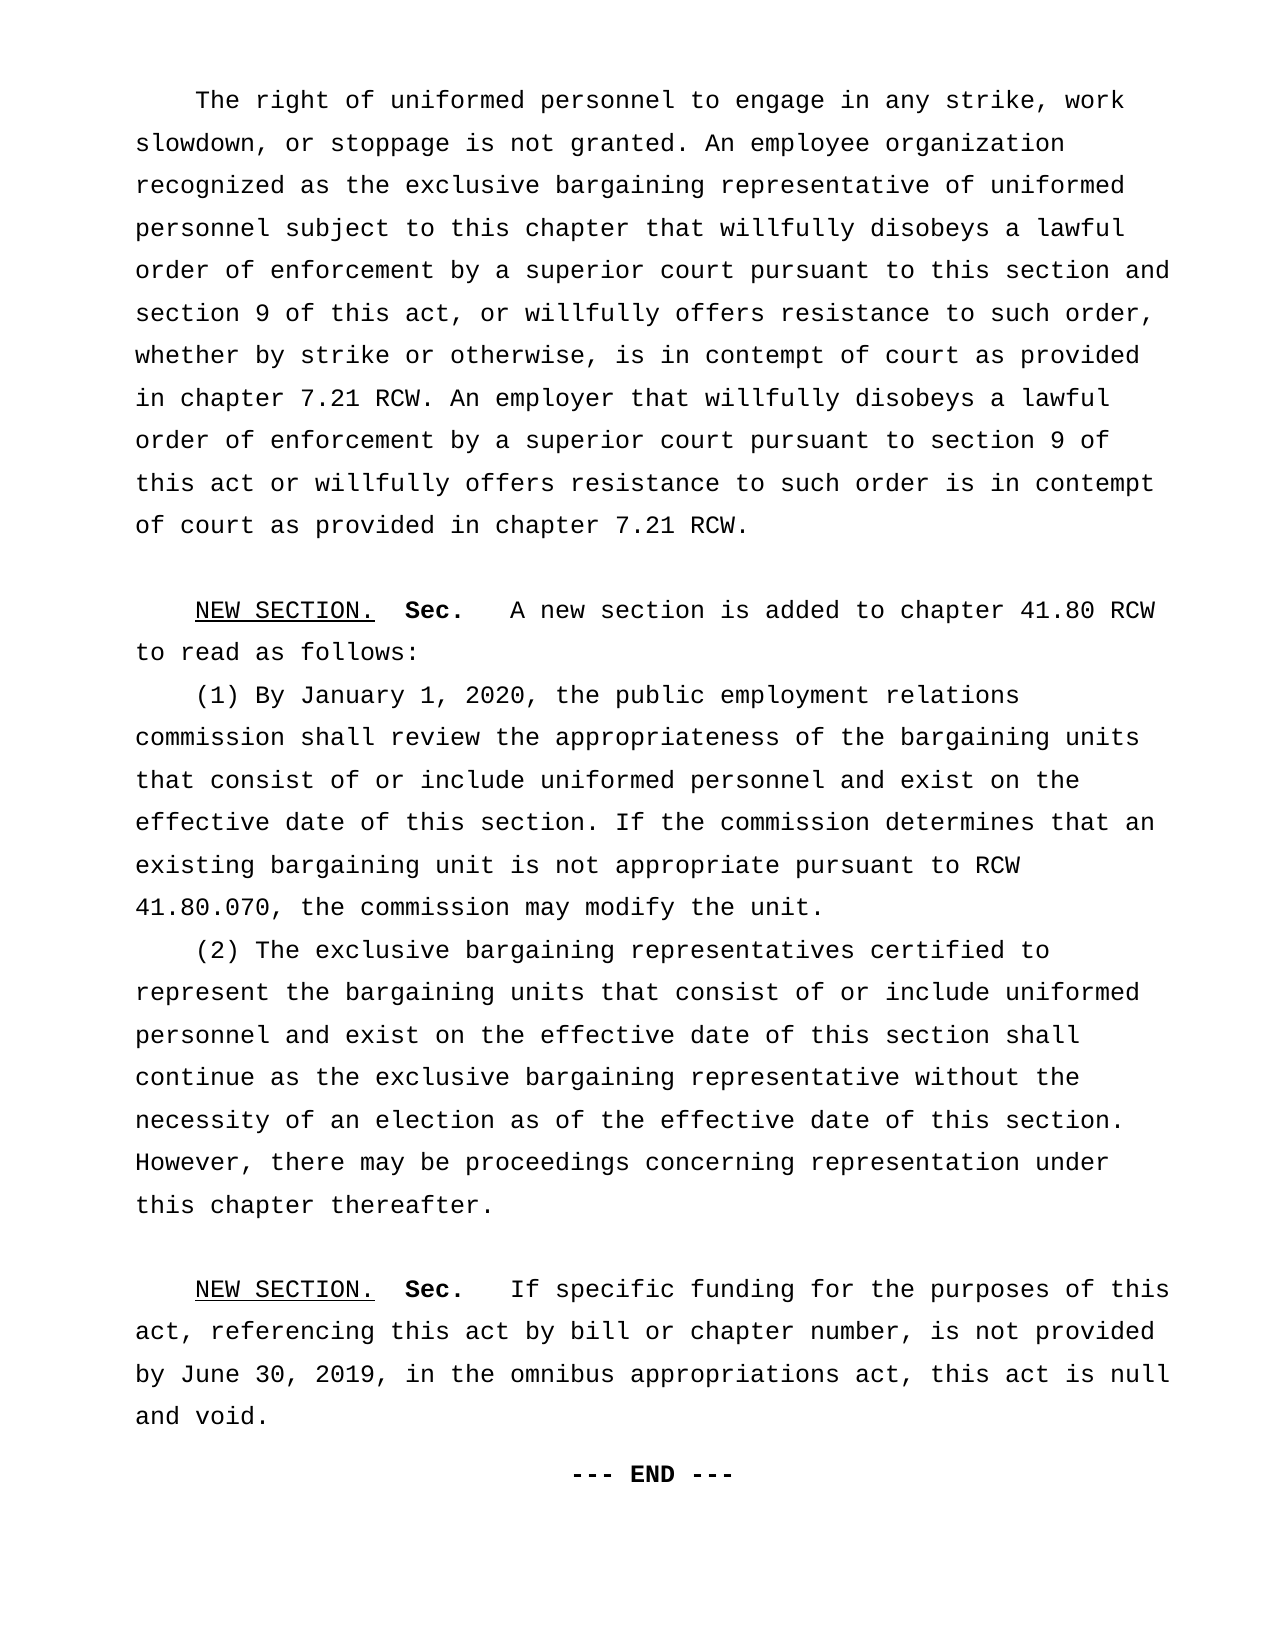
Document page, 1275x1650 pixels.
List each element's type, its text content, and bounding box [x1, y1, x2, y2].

text (1) By January 1, 2020, the public employment relations commission shall review the appropriateness of the bargaining units that consist of or include uniformed personnel and exist on the effective date of this section. If the commission determines that an existing bargaining unit is not appropriate pursuant to RCW 41.80.070, the commission may modify the unit. [135, 669, 1170, 924]
text (2) The exclusive bargaining representatives certified to represent the bargaining units that consist of or include uniformed personnel and exist on the effective date of this section shall continue as the exclusive bargaining representative without the necessity of an election as of the effective date of this section. However, there may be proceedings concerning representation under this chapter thereafter. [135, 924, 1170, 1222]
text NEW SECTION. Sec. A new section is added to chapter 41.80 RCW to read as follows: [135, 584, 1170, 669]
text --- END --- [135, 1462, 1170, 1490]
text The right of uniformed personnel to engage in any strike, work slowdown, or stoppage is not granted. An employee organization recognized as the exclusive bargaining representative of uniformed personnel subject to this chapter that willfully disobeys a lawful order of enforcement by a superior court pursuant to this section and section 9 of this act, or willfully offers resistance to such order, whether by strike or otherwise, is in contempt of court as provided in chapter 7.21 RCW. An employer that willfully disobeys a lawful order of enforcement by a superior court pursuant to section 9 of this act or willfully offers resistance to such order is in contempt of court as provided in chapter 7.21 RCW. [135, 75, 1170, 542]
text NEW SECTION. Sec. If specific funding for the purposes of this act, referencing this act by bill or chapter number, is not provided by June 30, 2019, in the omnibus appropriations act, this act is null and void. [135, 1263, 1170, 1433]
